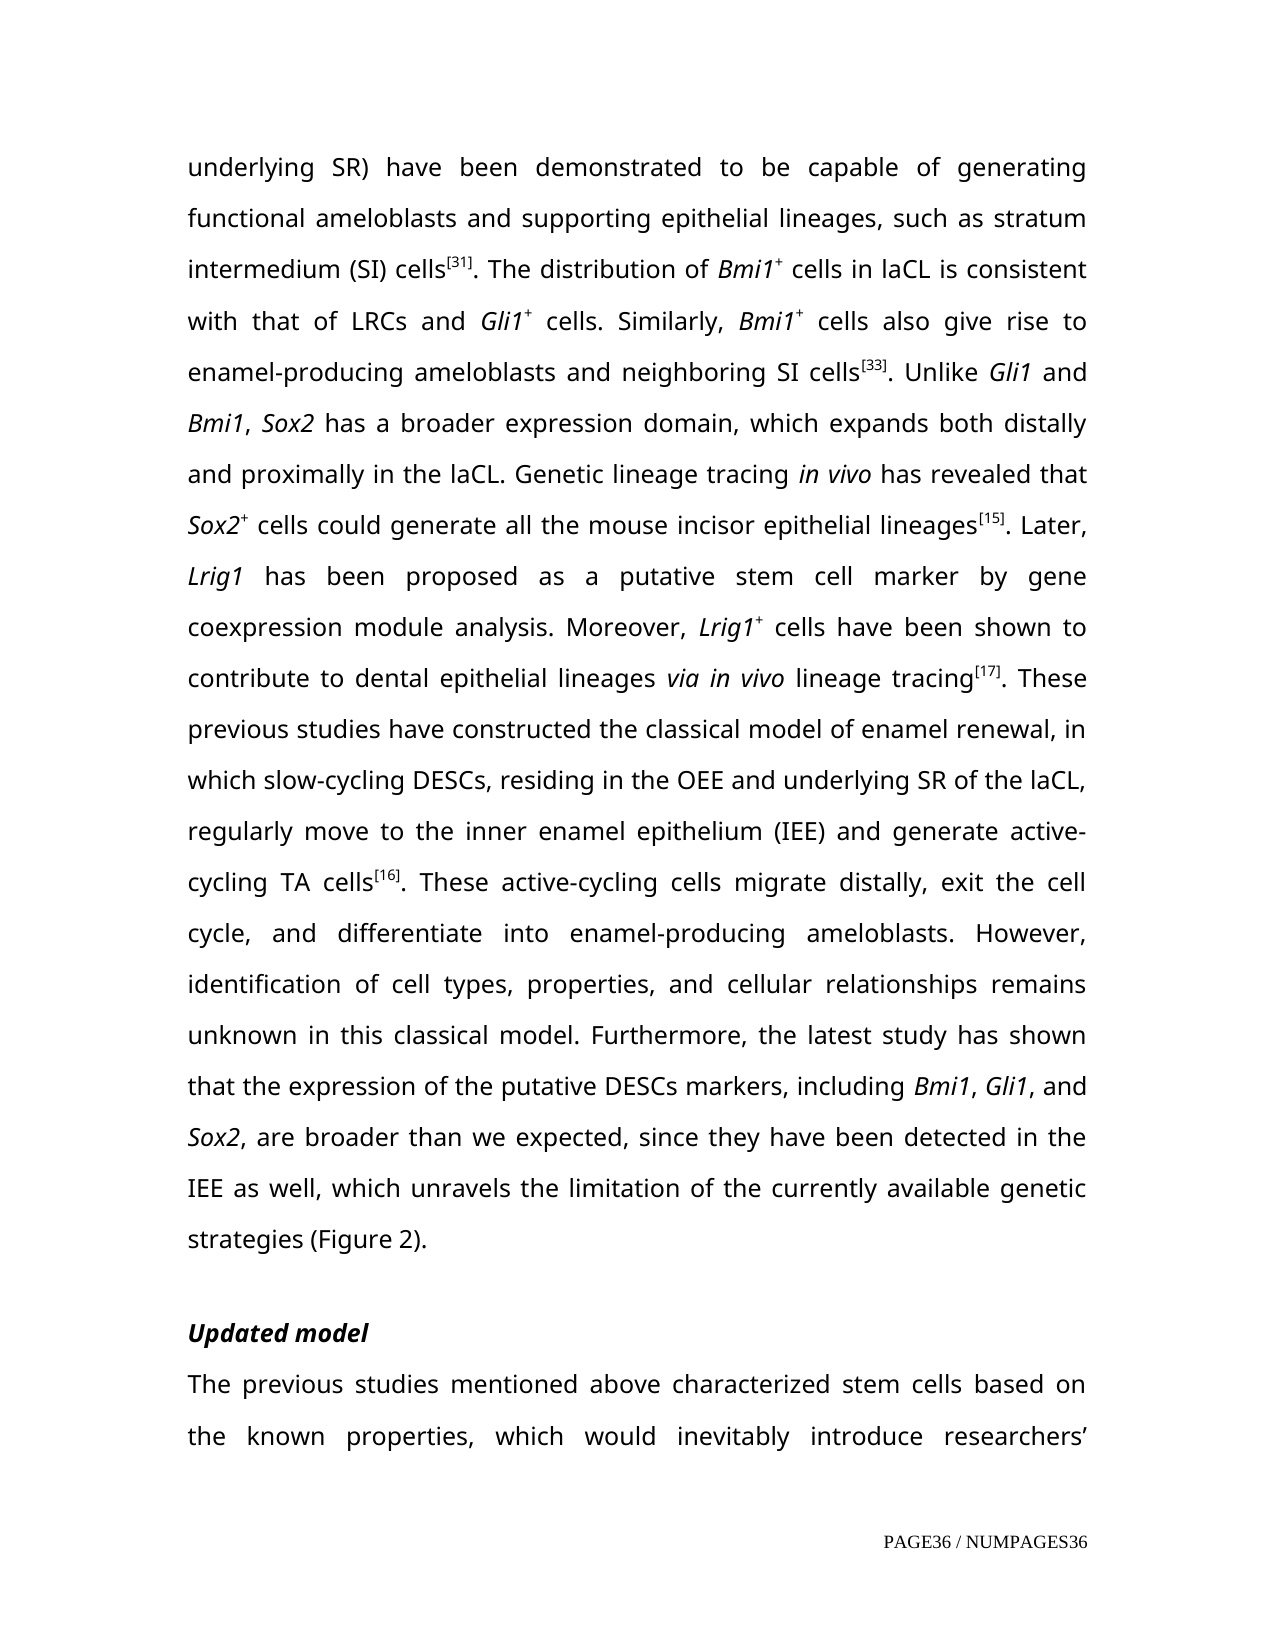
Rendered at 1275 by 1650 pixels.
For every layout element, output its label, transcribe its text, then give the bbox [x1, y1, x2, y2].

text Updated model [187, 1316, 1087, 1350]
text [187, 1367, 1087, 1452]
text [187, 150, 1087, 1256]
